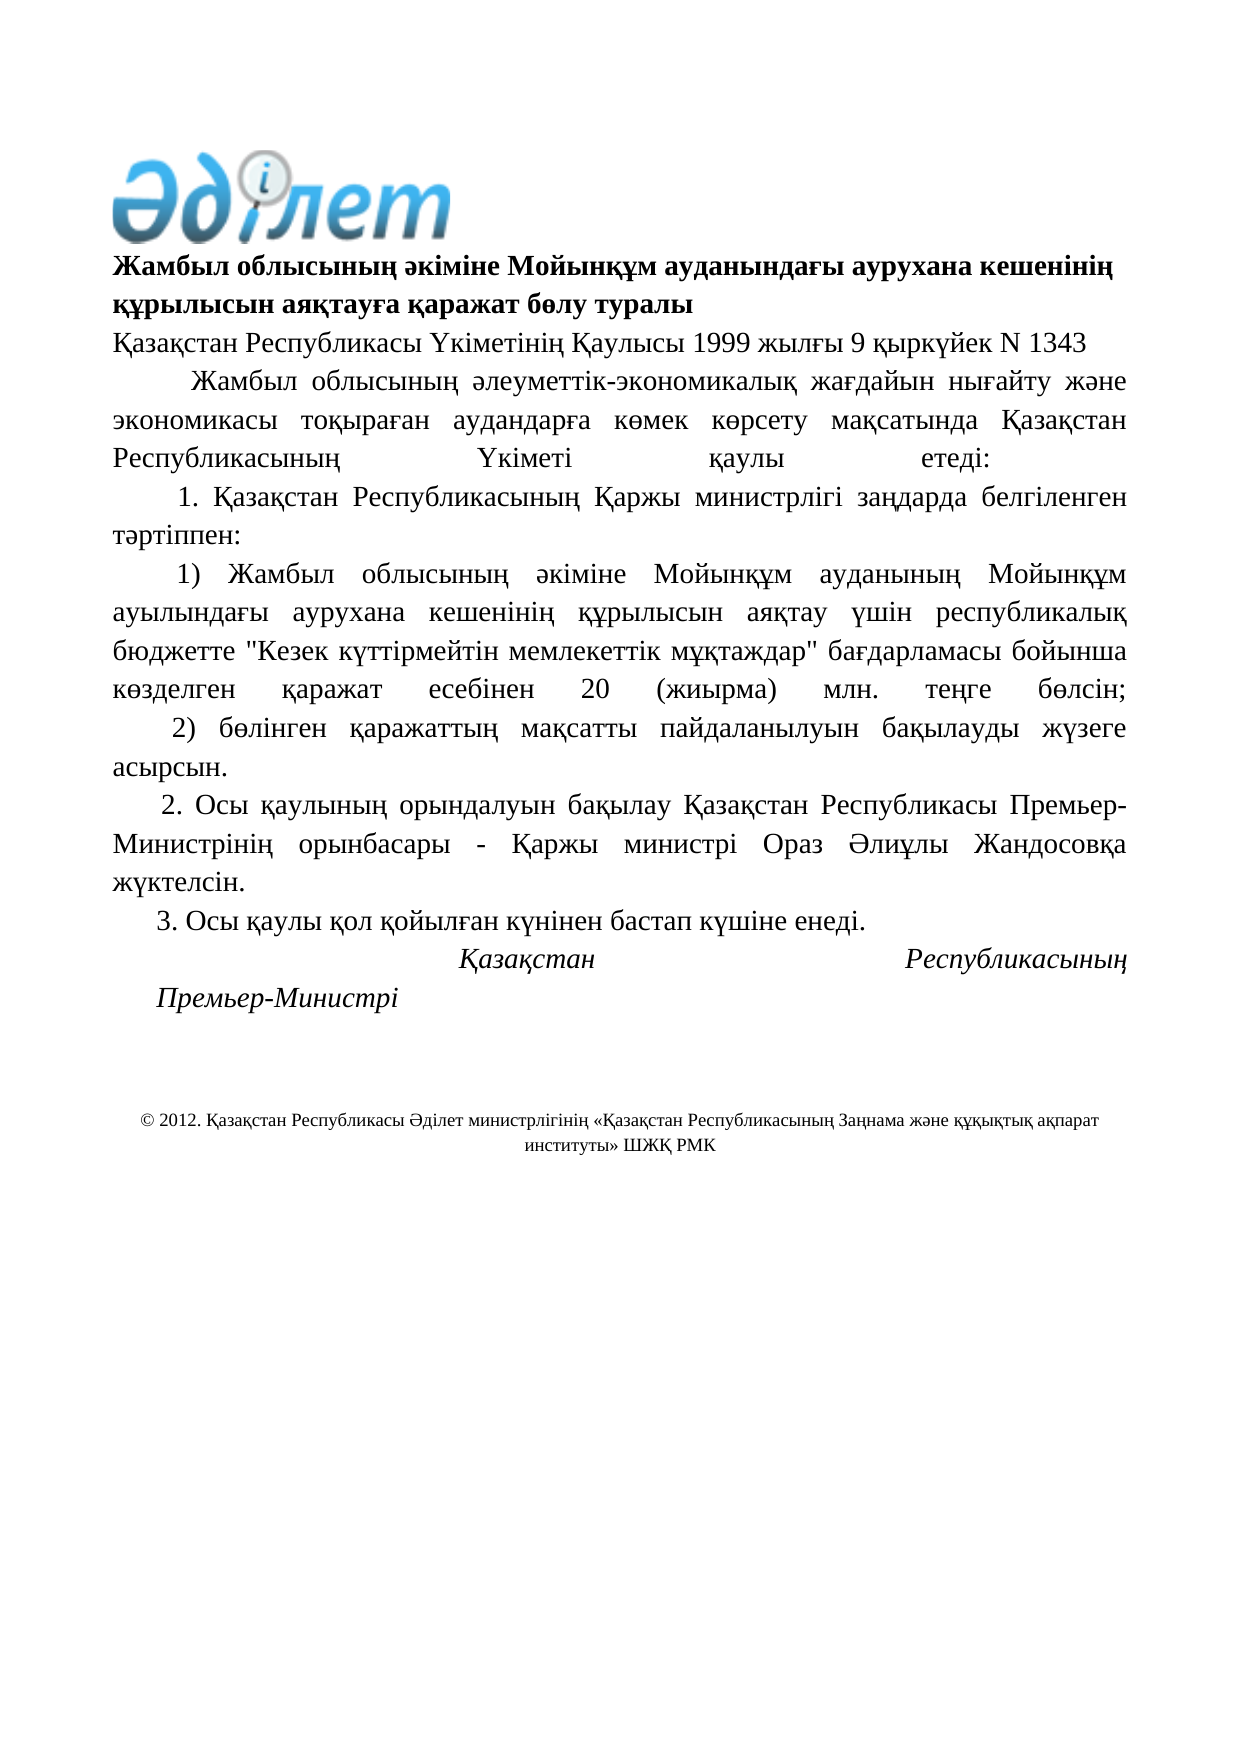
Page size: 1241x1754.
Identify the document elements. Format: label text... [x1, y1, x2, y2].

text Жамбыл облысының әкіміне Мойынқұм ауданындағы аурухана кешенінің құрылысын аяқтауға қаражат бөлу туралы [112, 248, 1128, 320]
text Қазақстан Республикасы Үкіметінің Қаулысы 1999 жылғы 9 қыркүйек N 1343 [112, 325, 1128, 358]
text Жамбыл облысының әлеуметтік-экономикалық жағдайын нығайту және экономикасы тоқыраған аудандарға көмек көрсету мақсатында Қазақстан Республикасының Үкіметі қаулы етеді: 1. Қазақстан Республикасының Қаржы министрлігі заңдарда белгіленген тәртіппен: 1) Жамбыл облысының әкіміне Мойынқұм ауданының Мойынқұм ауылындағы аурухана кешенінің құрылысын аяқтау үшін республикалық бюджетте "Кезек күттірмейтін мемлекеттік мұқтаждар" бағдарламасы бойынша көзделген қаражат есебінен 20 (жиырма) млн. теңге бөлсін; 2) бөлінген қаражаттың мақсатты пайдаланылуын бақылауды жүзеге асырсын. 2. Осы қаулының орындалуын бақылау Қазақстан Республикасы Премьер-Министрінің орынбасары - Қаржы министрі Ораз Әлиұлы Жандосовқа жүктелсін. 3. Осы қаулы қол қойылған күнінен бастап күшіне енеді. [112, 363, 1128, 936]
text Қазақстан Республикасының Премьер-Министрі [112, 941, 1128, 1013]
picture [112, 150, 451, 244]
text © 2012. Қазақстан Республикасы Әділет министрлігінің «Қазақстан Республикасының Заңнама және құқықтық ақпарат институты» ШЖҚ РМК [112, 1109, 1128, 1155]
